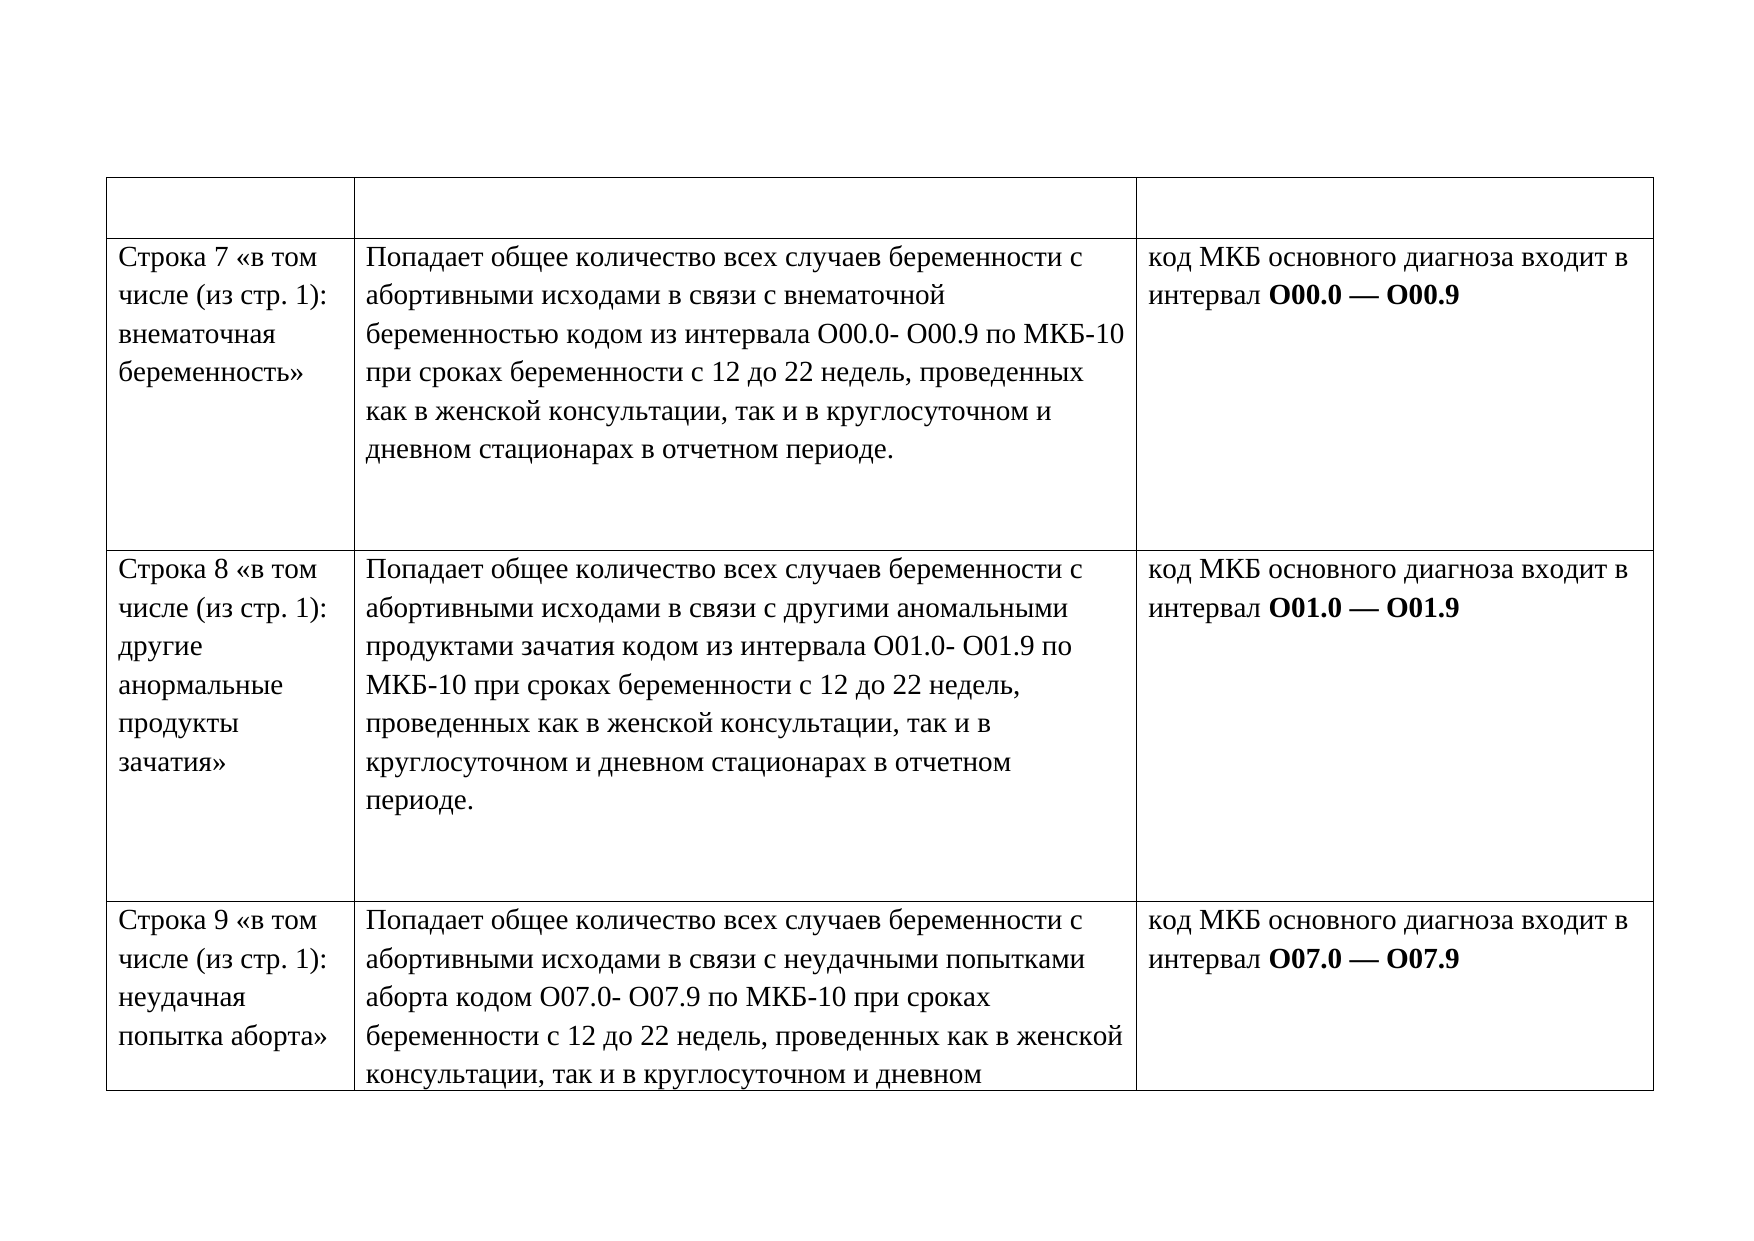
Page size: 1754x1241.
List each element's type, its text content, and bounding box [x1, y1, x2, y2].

table_cell Строка 7 «в том числе (из стр. 1): внематочная беременность» [107, 239, 354, 550]
table_cell Попадает общее количество всех случаев беременности с абортивными исходами в связи с внематочной беременностью кодом из интервала O00.0- O00.9 по МКБ-10 при сроках беременности с 12 до 22 недель, проведенных как в женской консультации, так и в круглосуточном и дневном стационарах в отчетном периоде. [355, 239, 1136, 550]
table_cell Строка 8 «в том числе (из стр. 1): другие анормальные продукты зачатия» [107, 551, 354, 901]
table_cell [355, 902, 1136, 1090]
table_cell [107, 178, 354, 238]
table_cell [107, 902, 354, 1090]
table_cell код МКБ основного диагноза входит в интервал O00.0 — O00.9 [1137, 239, 1653, 550]
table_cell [1137, 902, 1653, 1090]
table_cell Попадает общее количество всех случаев беременности с абортивными исходами в связи с другими аномальными продуктами зачатия кодом из интервала O01.0- O01.9 по МКБ-10 при сроках беременности с 12 до 22 недель, проведенных как в женской консультации, так и в круглосуточном и дневном стационарах в отчетном периоде. [355, 551, 1136, 901]
table_cell код МКБ основного диагноза входит в интервал O01.0 — O01.9 [1137, 551, 1653, 901]
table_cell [1137, 178, 1653, 238]
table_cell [355, 178, 1136, 238]
